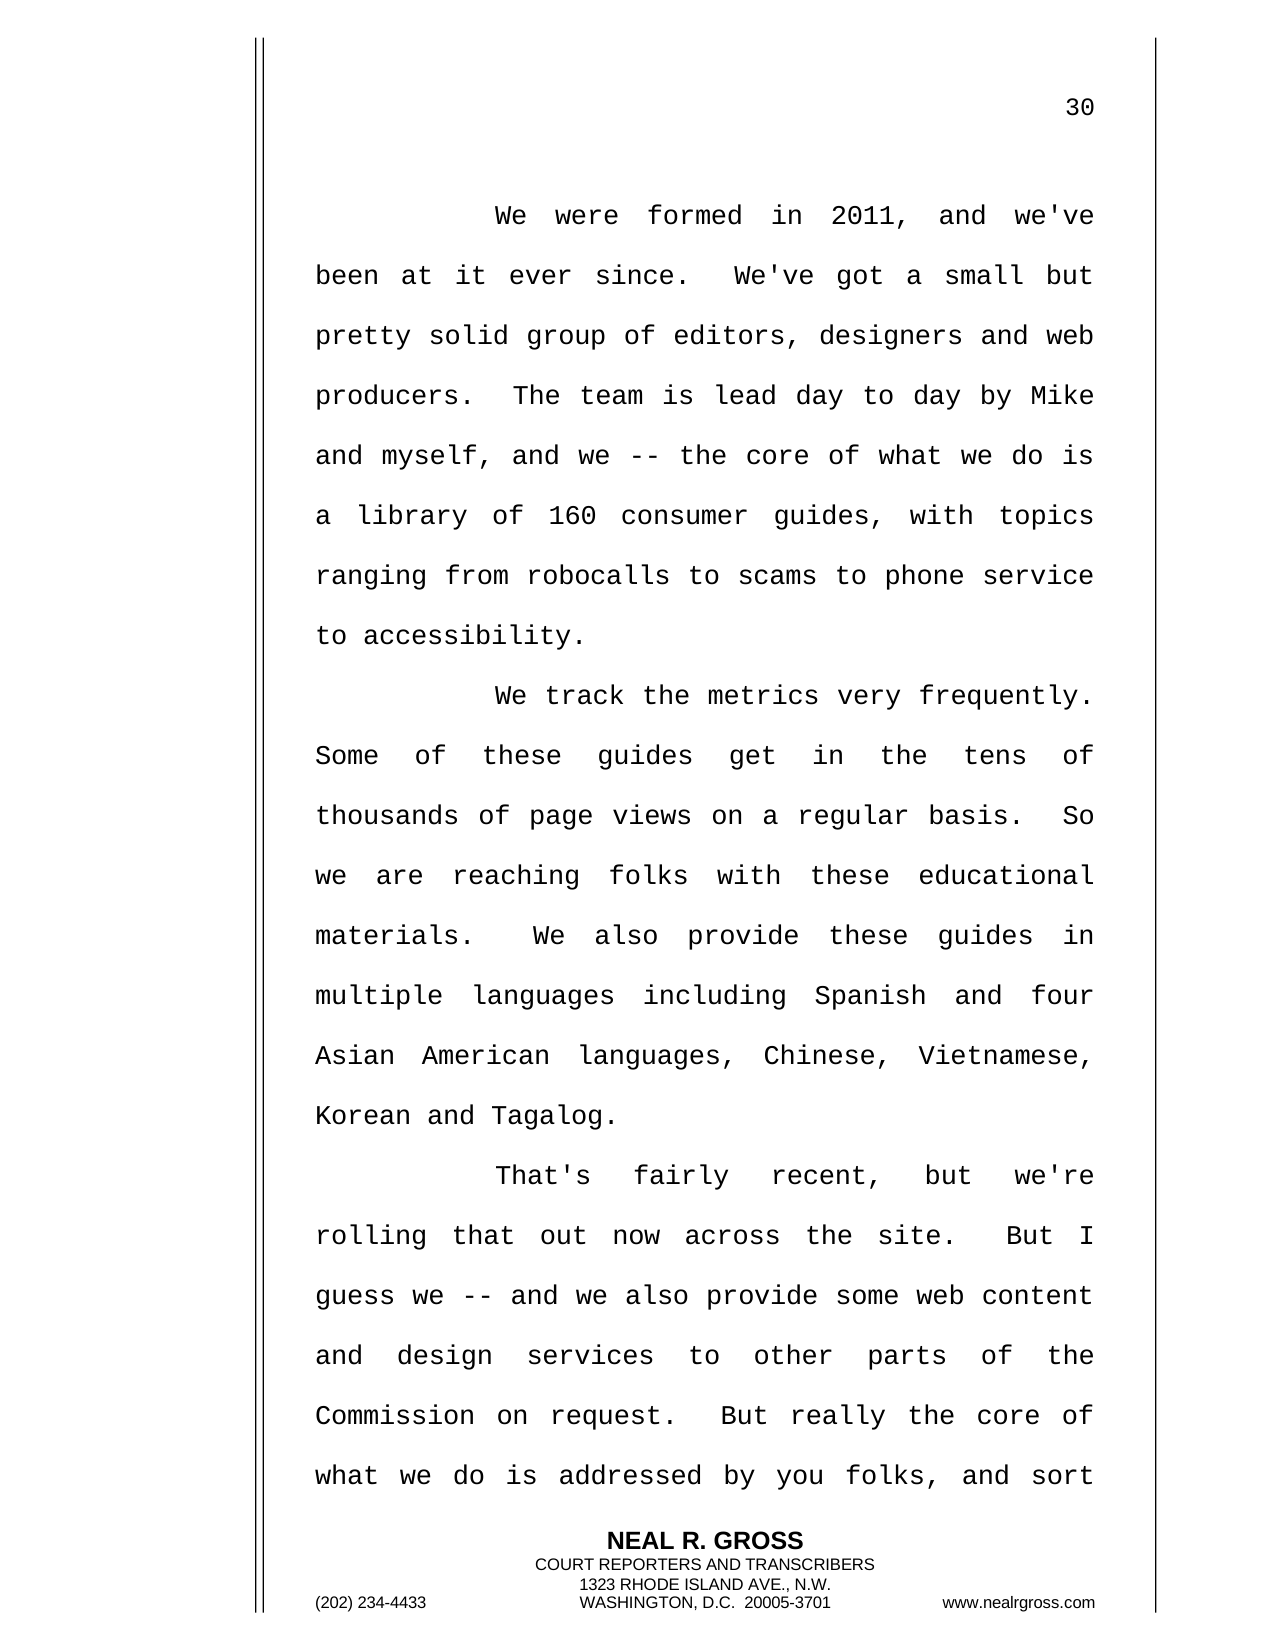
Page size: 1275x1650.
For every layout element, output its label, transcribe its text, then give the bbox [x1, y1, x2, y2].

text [315, 1137, 1095, 1497]
text We were formed in 2011, and we've been at it ever since. We've got a small but pretty solid group of editors, designers and web producers. The team is lead day to day by Mike and myself, and we -- the core of what we do is a library of 160 consumer guides, with topics ranging from robocalls to scams to phone service to accessibility. [315, 177, 1095, 657]
text We track the metrics very frequently. Some of these guides get in the tens of thousands of page views on a regular basis. So we are reaching folks with these educational materials. We also provide these guides in multiple languages including Spanish and four Asian American languages, Chinese, Vietnamese, Korean and Tagalog. [315, 657, 1095, 1137]
